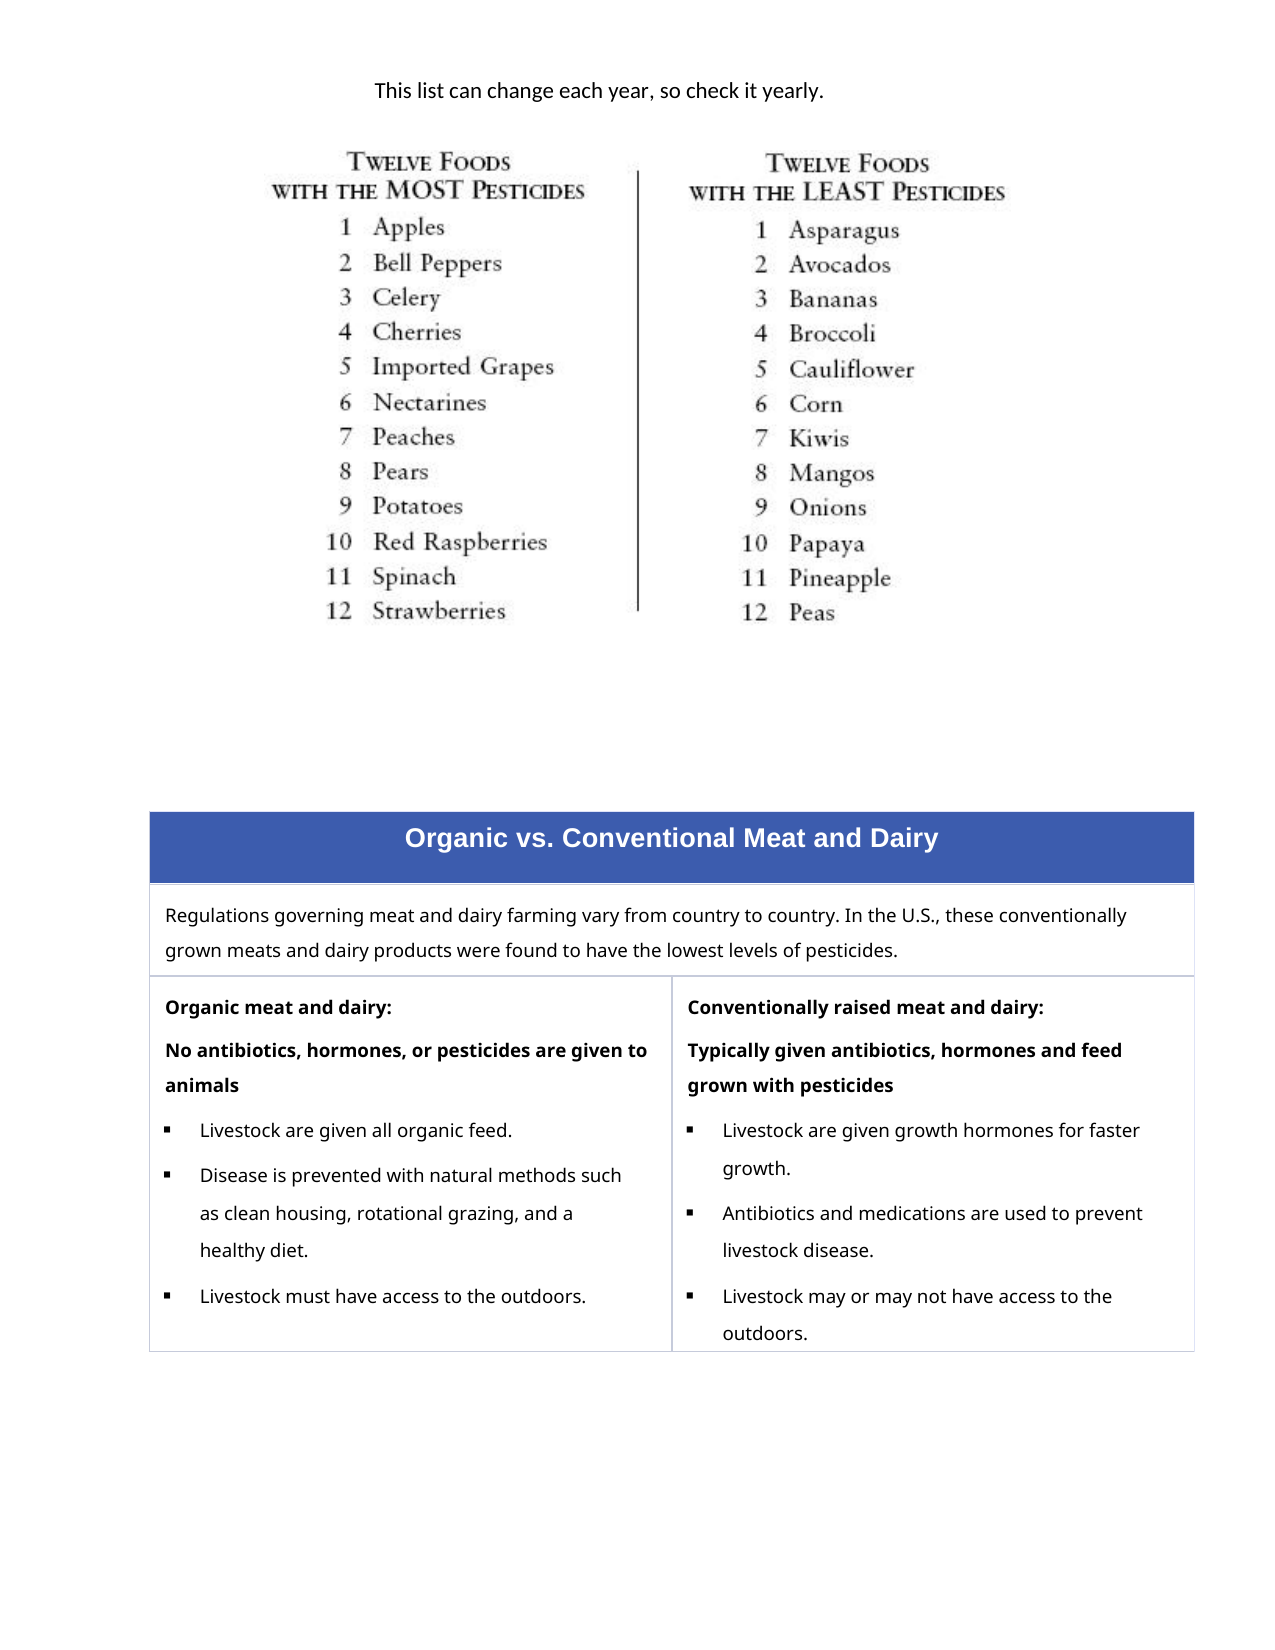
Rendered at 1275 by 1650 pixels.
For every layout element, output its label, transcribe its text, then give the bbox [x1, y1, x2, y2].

table_cell Regulations governing meat and dairy farming vary from country to country. In the U.S., these conventionally grown meats and dairy products were found to have the lowest levels of pesticides. [150, 885, 1194, 975]
table_header Organic vs. Conventional Meat and Dairy [150, 812, 1194, 883]
table_cell Organic meat and dairy: No antibiotics, hormones, or pesticides are given to animals Livestock are given all organic feed. Disease is prevented with natural methods such as clean housing, rotational grazing, and a healthy diet. Livestock must have access to the outdoors. [150, 977, 671, 1351]
table_cell Conventionally raised meat and dairy: Typically given antibiotics, hormones and feed grown with pesticides Livestock are given growth hormones for faster growth. Antibiotics and medications are used to prevent livestock disease. Livestock may or may not have access to the outdoors. [673, 977, 1194, 1351]
picture [264, 150, 1011, 627]
